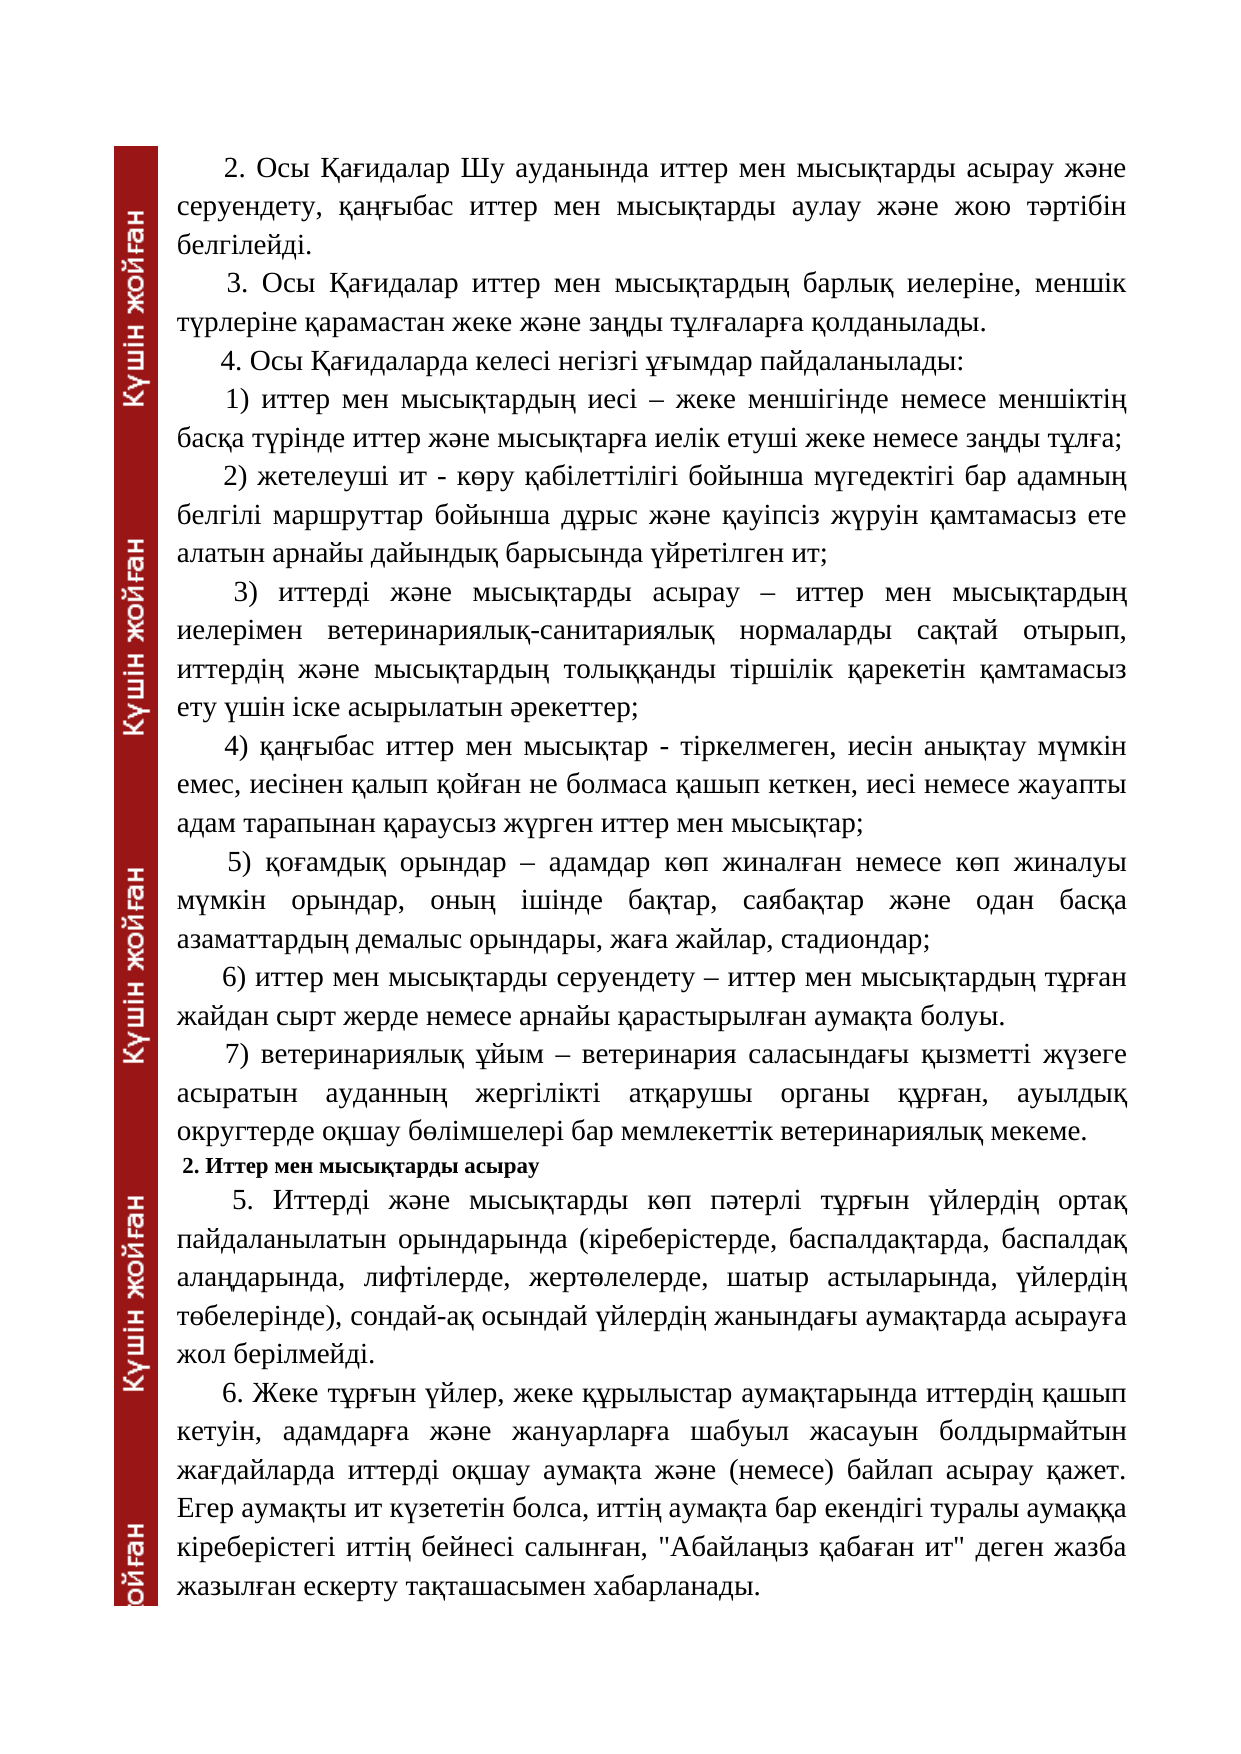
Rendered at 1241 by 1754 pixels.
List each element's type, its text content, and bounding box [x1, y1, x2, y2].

picture [114, 1031, 158, 1036]
picture [114, 146, 158, 150]
text 4) қаңғыбас иттер мен мысықтар - тiркелмеген, иесiн анықтау мүмкiн емес, иесiнен қалып қойған не болмаса қашып кеткен, иесi немесе жауапты адам тарапынан қараусыз жүрген иттер мен мысықтар; [112, 728, 1128, 839]
picture [114, 569, 158, 574]
text 2. Иттер мен мысықтарды асырау [112, 1152, 1128, 1178]
text 3) иттердi және мысықтарды асырау – иттер мен мысықтардың иелерiмен ветеринариялық-санитариялық нормаларды сақтай отырып, иттердiң және мысықтардың толыққанды тiршiлiк қарекетiн қамтамасыз ету үшiн iске асырылатын әрекеттер; [112, 574, 1128, 723]
picture [114, 1370, 158, 1375]
picture [114, 1147, 158, 1152]
text 4. Осы Қағидаларда келесi негiзгi ұғымдар пайдаланылады: [112, 343, 1128, 376]
text 6. Жеке тұрғын үйлер, жеке құрылыстар аумақтарында иттердiң қашып кетуiн, адамдарға және жануарларға шабуыл жасауын болдырмайтын жағдайларда иттердi оқшау аумақта және (немесе) байлап асырау қажет. Егер аумақты ит күзететiн болса, иттiң аумақта бар екендiгi туралы аумаққа кiреберiстегi иттiң бейнесi салынған, "Абайлаңыз қабаған ит" деген жазба жазылған ескерту тақташасымен хабарланады. [112, 1375, 1128, 1601]
text 2. Осы Қағидалар Шу ауданында иттер мен мысықтарды асырау және серуендету, қаңғыбас иттер мен мысықтарды аулау және жою тәртiбiн белгiлейдi. [112, 150, 1128, 261]
text 6) иттер мен мысықтарды серуендету – иттер мен мысықтардың тұрған жайдан сырт жерде немесе арнайы қарастырылған аумақта болуы. [112, 959, 1128, 1031]
text 3. Осы Қағидалар иттер мен мысықтардың барлық иелерiне, меншiк түрлерiне қарамастан жеке және заңды тұлғаларға қолданылады. [112, 266, 1128, 338]
text 1) иттер мен мысықтардың иесi – жеке меншiгiнде немесе меншiктiң басқа түрiнде иттер және мысықтарға иелiк етушi жеке немесе заңды тұлға; [112, 381, 1128, 453]
picture [114, 1178, 158, 1182]
picture [114, 261, 158, 266]
text 2) жетелеушi ит - көру қабiлеттiлiгi бойынша мүгедектiгi бар адамның белгiлi маршруттар бойынша дұрыс және қауiпсiз жүруiн қамтамасыз ете алатын арнайы дайындық барысында үйретiлген ит; [112, 458, 1128, 569]
picture [114, 453, 158, 458]
text 5) қоғамдық орындар – адамдар көп жиналған немесе көп жиналуы мүмкiн орындар, оның iшiнде бақтар, саябақтар және одан басқа азаматтардың демалыс орындары, жаға жайлар, стадиондар; [112, 844, 1128, 954]
text 7) ветеринариялық ұйым – ветеринария саласындағы қызметті жүзеге асыратын ауданның жергілікті атқарушы органы құрған, ауылдық округтерде оқшау бөлімшелері бар мемлекеттік ветеринариялық мекеме. [112, 1036, 1128, 1147]
text 5. Иттердi және мысықтарды көп пәтерлi тұрғын үйлердiң ортақ пайдаланылатын орындарында (кiреберiстерде, баспалдақтарда, баспалдақ алаңдарында, лифтiлерде, жертөлелерде, шатыр астыларында, үйлердiң төбелерiнде), сондай-ақ осындай үйлердiң жанындағы аумақтарда асырауға жол берiлмейдi. [112, 1182, 1128, 1370]
picture [114, 338, 158, 343]
picture [114, 1601, 158, 1606]
picture [114, 723, 158, 728]
picture [114, 839, 158, 844]
picture [114, 376, 158, 381]
picture [114, 954, 158, 959]
